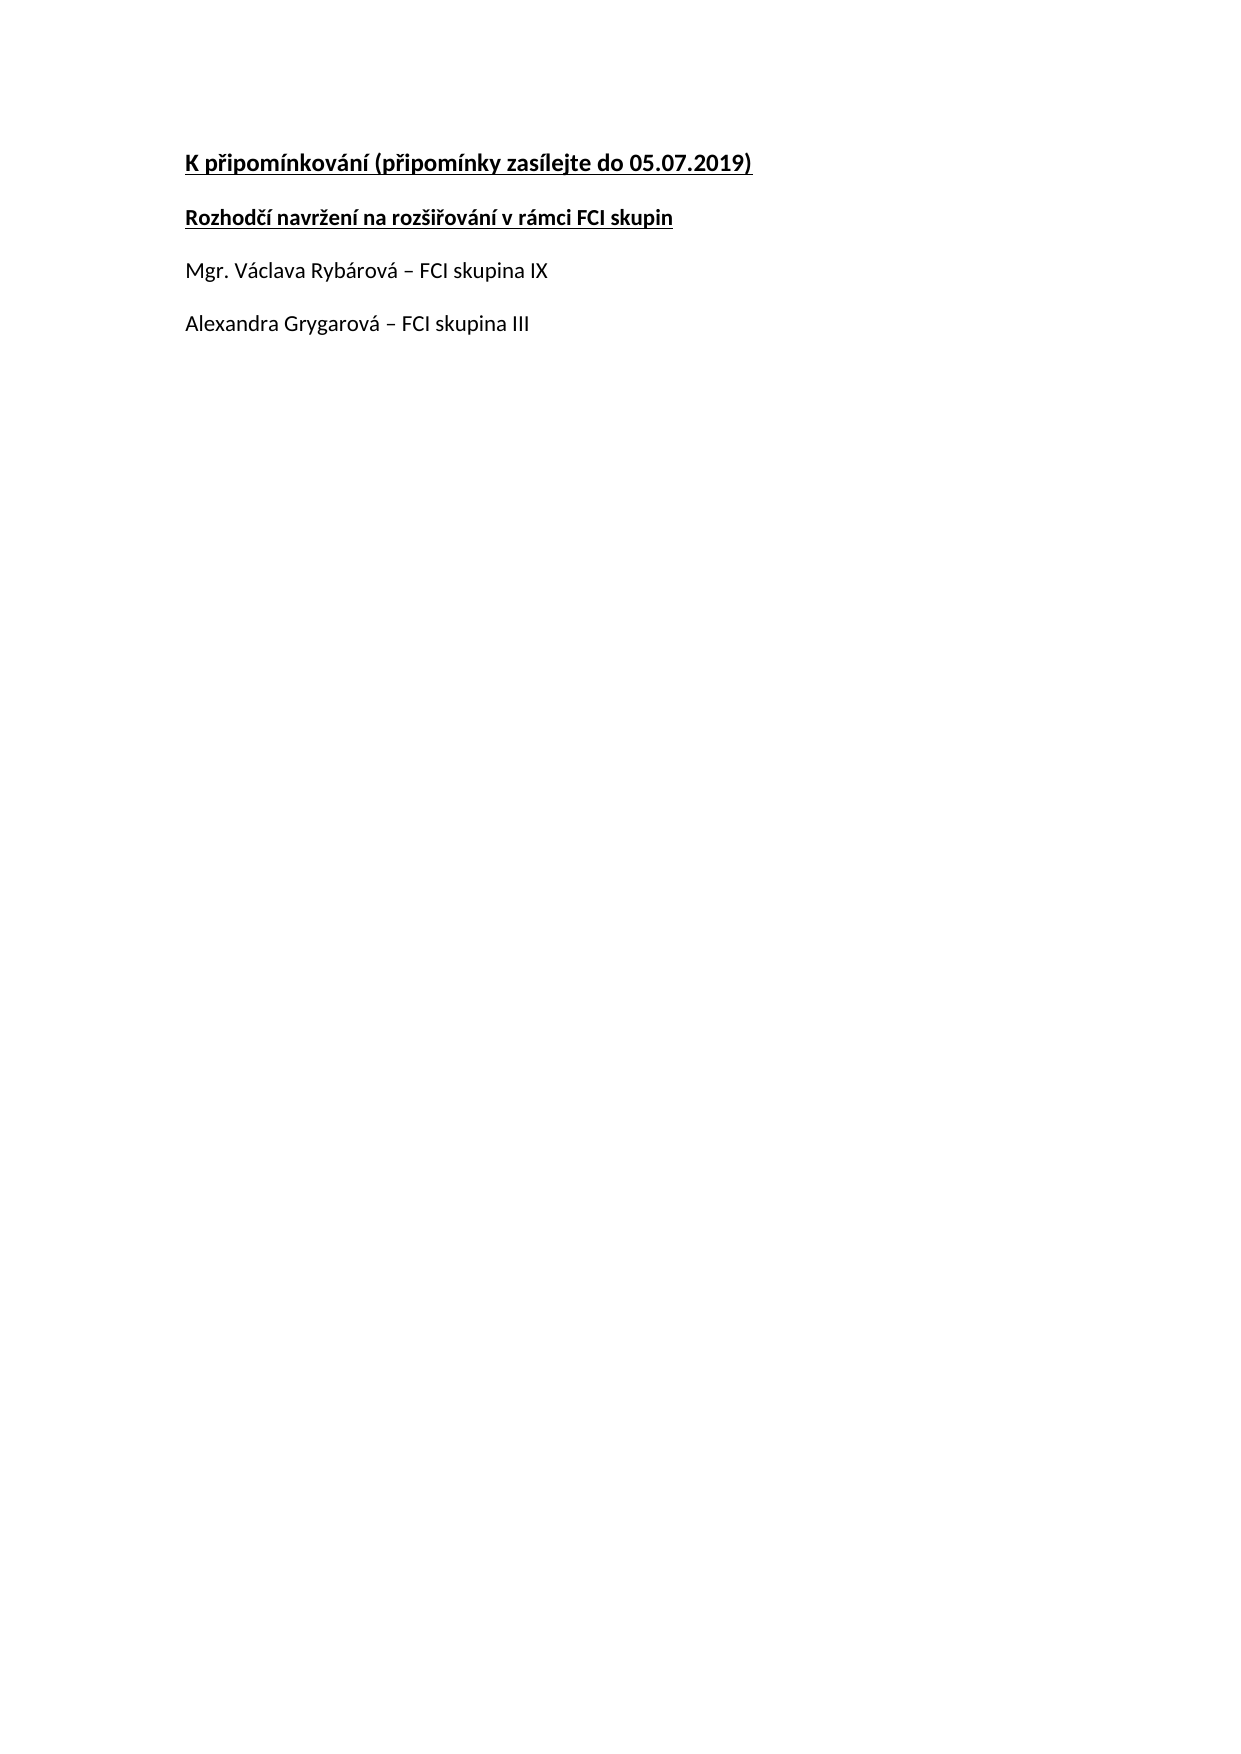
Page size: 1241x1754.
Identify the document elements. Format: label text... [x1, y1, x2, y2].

text K připomínkování (připomínky zasílejte do 05.07.2019) [185, 148, 1093, 178]
text Rozhodčí navržení na rozšiřování v rámci FCI skupin [185, 203, 1093, 231]
text Alexandra Grygarová – FCI skupina III [148, 309, 1093, 337]
text Mgr. Václava Rybárová – FCI skupina IX [148, 256, 1093, 284]
